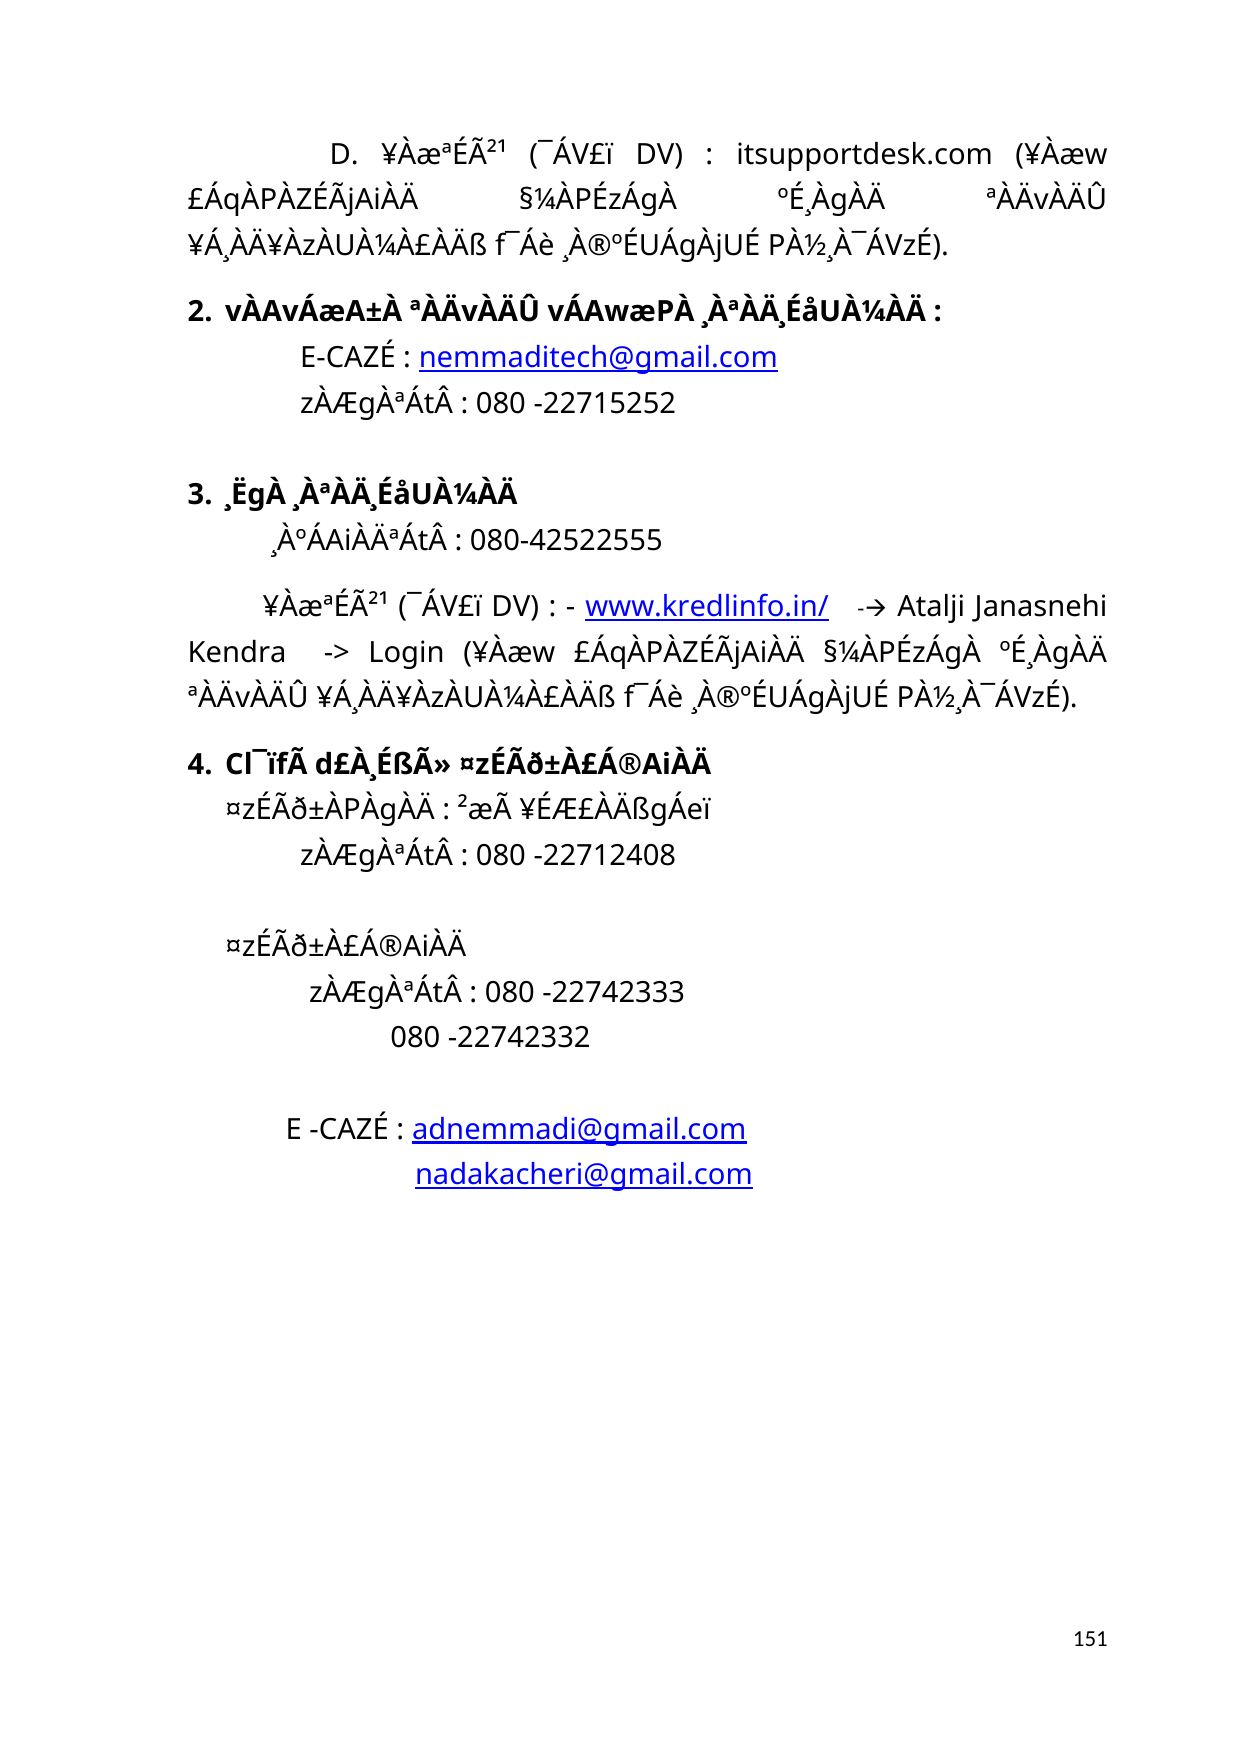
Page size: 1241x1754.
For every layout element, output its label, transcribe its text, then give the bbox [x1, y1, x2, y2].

list zÀÆgÀªÁtÂ : 080 -22715252 [300, 382, 1107, 422]
list nadakacheri@gmail.com [225, 1153, 1107, 1193]
list ¤zÉÃð±À£Á®AiÀÄ [225, 925, 1107, 965]
list Cl¯ïfÃ d£À¸ÉßÃ» ¤zÉÃð±À£Á®AiÀÄ [187, 743, 1107, 783]
text ¥ÀæªÉÃ²¹ (¯ÁV£ï DV) : - www.kredlinfo.in/ - Atalji Janasnehi Kendra -> Login (¥Àæw £ÁqÀPÀZÉÃjAiÀÄ §¼ÀPÉzÁgÀ ºÉ¸ÀgÀÄ ªÀÄvÀÄÛ ¥Á¸ÀÄ¥ÀzÀUÀ¼À£ÀÄß f¯Áè ¸À®ºÉUÁgÀjUÉ PÀ½¸À¯ÁVzÉ). [187, 585, 1107, 716]
list 080 -22742332 [150, 1017, 1107, 1056]
text D. ¥ÀæªÉÃ²¹ (¯ÁV£ï DV) : itsupportdesk.com (¥Àæw £ÁqÀPÀZÉÃjAiÀÄ §¼ÀPÉzÁgÀ ºÉ¸ÀgÀÄ ªÀÄvÀÄÛ ¥Á¸ÀÄ¥ÀzÀUÀ¼À£ÀÄß f¯Áè ¸À®ºÉUÁgÀjUÉ PÀ½¸À¯ÁVzÉ). [187, 133, 1107, 264]
list ¤zÉÃð±ÀPÀgÀÄ : ²æÃ ¥ÉÆ£ÀÄßgÁeï [225, 788, 1107, 828]
list vÀAvÁæA±À ªÀÄvÀÄÛ vÁAwæPÀ ¸ÀªÀÄ¸ÉåUÀ¼ÀÄ : [187, 291, 1107, 330]
list zÀÆgÀªÁtÂ : 080 -22742333 [150, 971, 1107, 1011]
list zÀÆgÀªÁtÂ : 080 -22712408 [300, 834, 1107, 874]
list ¸ËgÀ ¸ÀªÀÄ¸ÉåUÀ¼ÀÄ [187, 473, 1107, 513]
list E -CAZÉ : adnemmadi@gmail.com [225, 1108, 1107, 1148]
list E-CAZÉ : nemmaditech@gmail.com [300, 336, 1107, 376]
list ¸ÀºÁAiÀÄªÁtÂ : 080-42522555 [225, 519, 1107, 558]
